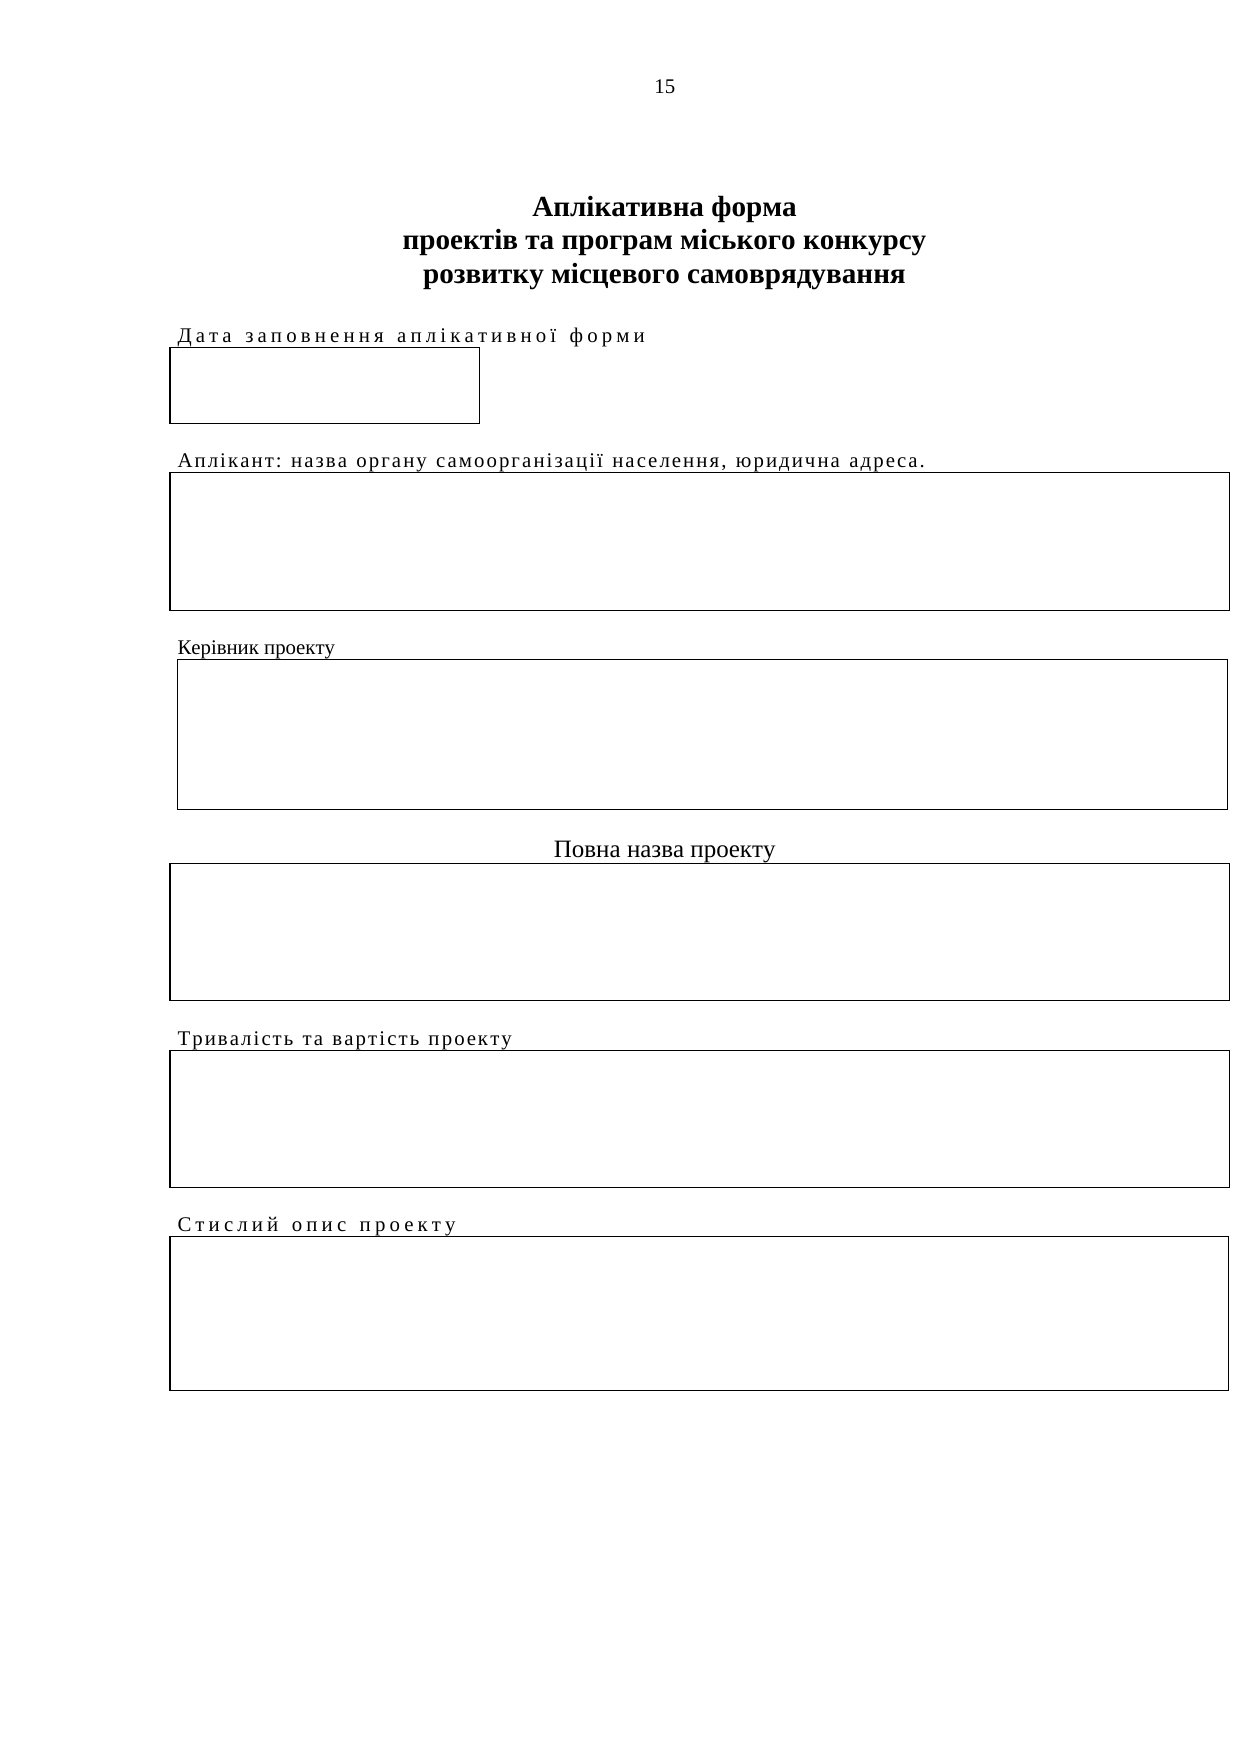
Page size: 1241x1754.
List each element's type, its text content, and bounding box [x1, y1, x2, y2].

table_header [171, 1237, 1228, 1390]
table_header [171, 348, 479, 423]
table_header [171, 1051, 1229, 1187]
subtitle Повна назва проекту [177, 834, 1152, 863]
text розвитку місцевого самоврядування [177, 256, 1152, 289]
table_header [171, 473, 1229, 609]
text Тривалість та вартість проекту [177, 1026, 1152, 1049]
text проектів та програм міського конкурсу [177, 222, 1152, 256]
text Аплікант: назва органу самоорганізації населення, юридична адреса. [177, 448, 1152, 472]
table_header [171, 864, 1229, 1000]
table_header [178, 660, 1227, 809]
subtitle Аплікативна форма [177, 189, 1152, 222]
text Дата заповнення аплікативної форми [177, 323, 1152, 347]
text Стислий опис проекту [177, 1212, 1152, 1236]
text Керівник проекту [177, 635, 1152, 659]
